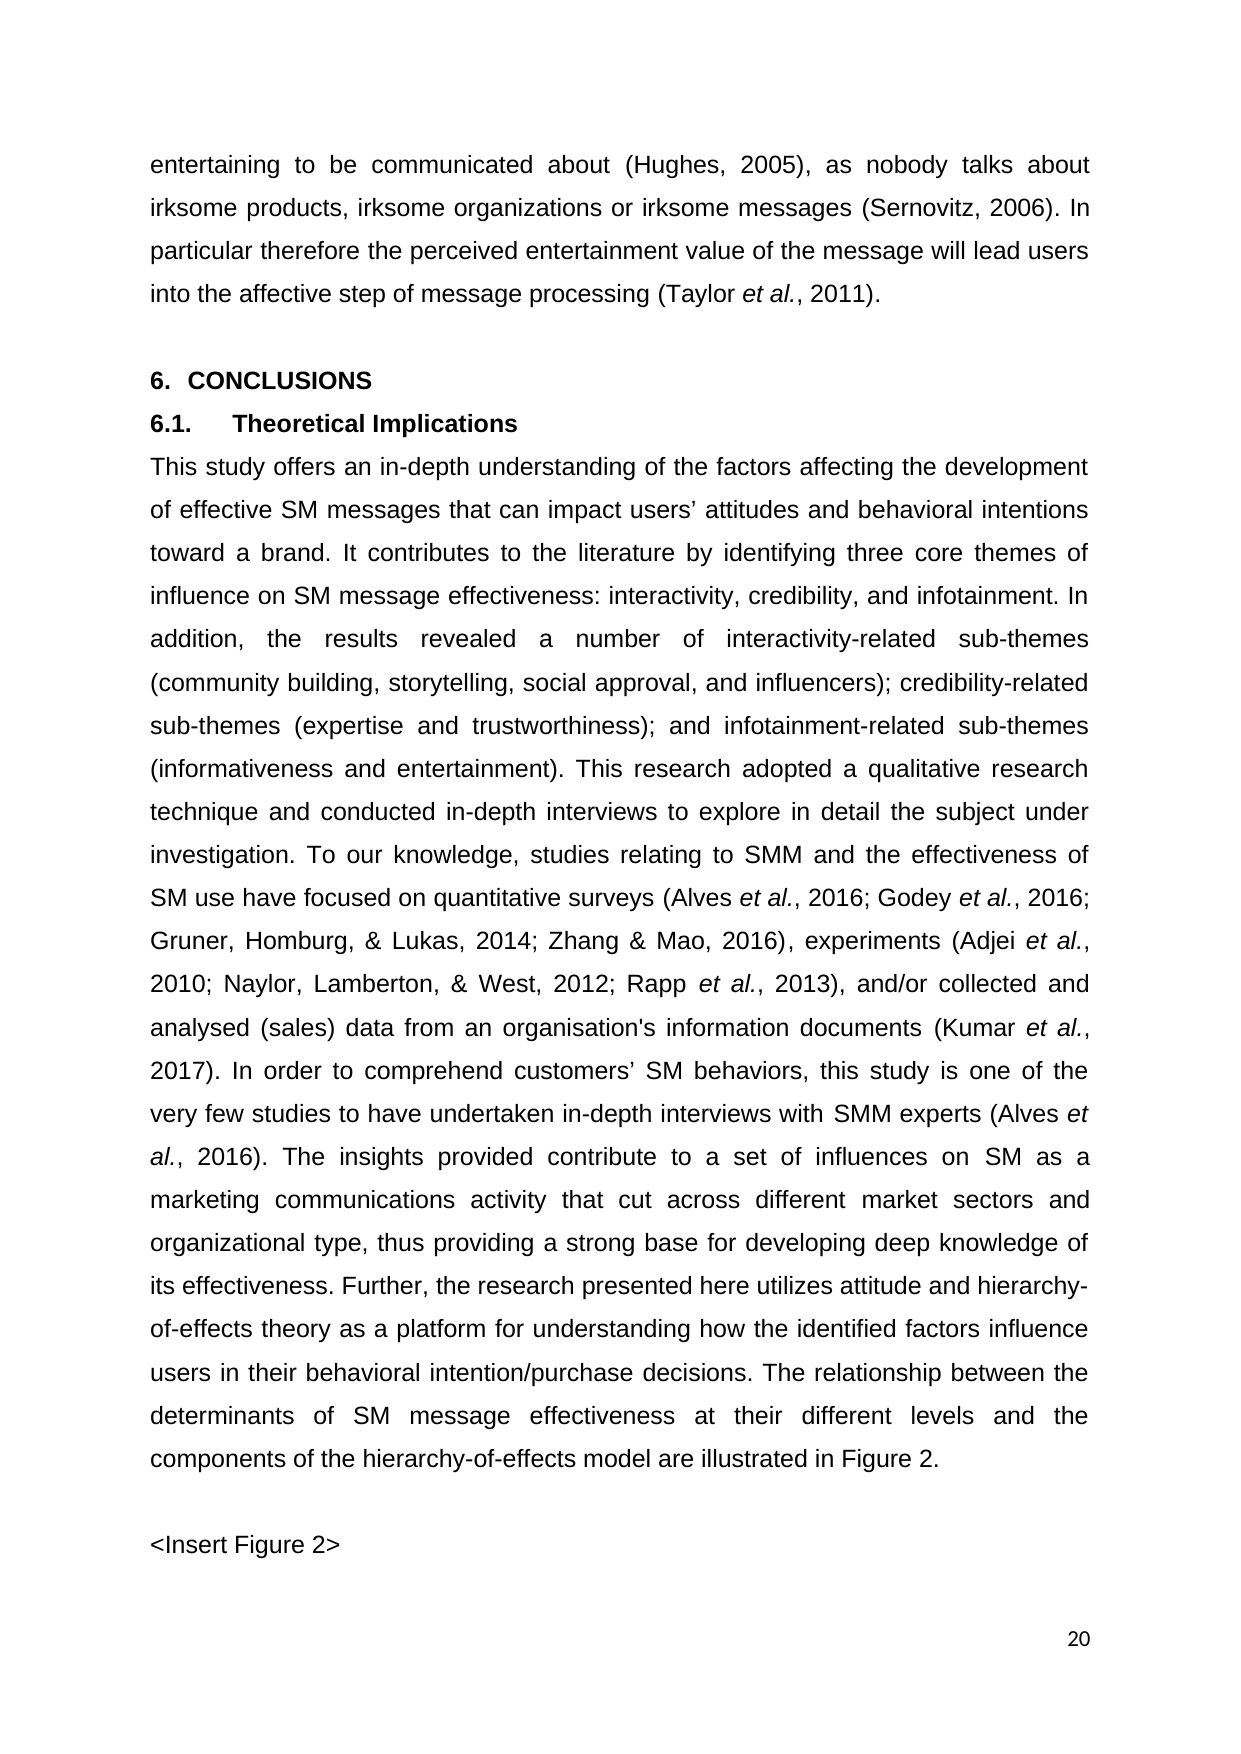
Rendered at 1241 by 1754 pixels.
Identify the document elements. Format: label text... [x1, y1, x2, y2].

text This study offers an in-depth understanding of the factors affecting the development of effective SM messages that can impact users’ attitudes and behavioral intentions toward a brand. It contributes to the literature by identifying three core themes of influence on SM message effectiveness: interactivity, credibility, and infotainment. In addition, the results revealed a number of interactivity-related sub-themes (community building, storytelling, social approval, and influencers); credibility-related sub-themes (expertise and trustworthiness); and infotainment-related sub-themes (informativeness and entertainment). This research adopted a qualitative research technique and conducted in-depth interviews to explore in detail the subject under investigation. To our knowledge, studies relating to SMM and the effectiveness of SM use have focused on quantitative surveys (Alves et al., 2016; Godey et al., 2016; Gruner, Homburg, & Lukas, 2014; Zhang & Mao, 2016), experiments (Adjei et al., 2010; Naylor, Lamberton, & West, 2012; Rapp et al., 2013), and/or collected and analysed (sales) data from an organisation's information documents (Kumar et al., 2017). In order to comprehend customers’ SM behaviors, this study is one of the very few studies to have undertaken in-depth interviews with SMM experts (Alves et al., 2016). The insights provided contribute to a set of influences on SM as a marketing communications activity that cut across different market sectors and organizational type, thus providing a strong base for developing deep knowledge of its effectiveness. Further, the research presented here utilizes attitude and hierarchy-of-effects theory as a platform for understanding how the identified factors influence users in their behavioral intention/purchase decisions. The relationship between the determinants of SM message effectiveness at their different levels and the components of the hierarchy-of-effects model are illustrated in Figure 2. [150, 452, 1090, 1472]
text <Insert Figure 2> [150, 1530, 1090, 1559]
list Theoretical Implications [150, 409, 1090, 437]
list CONCLUSIONS [150, 366, 1090, 394]
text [150, 150, 1090, 308]
